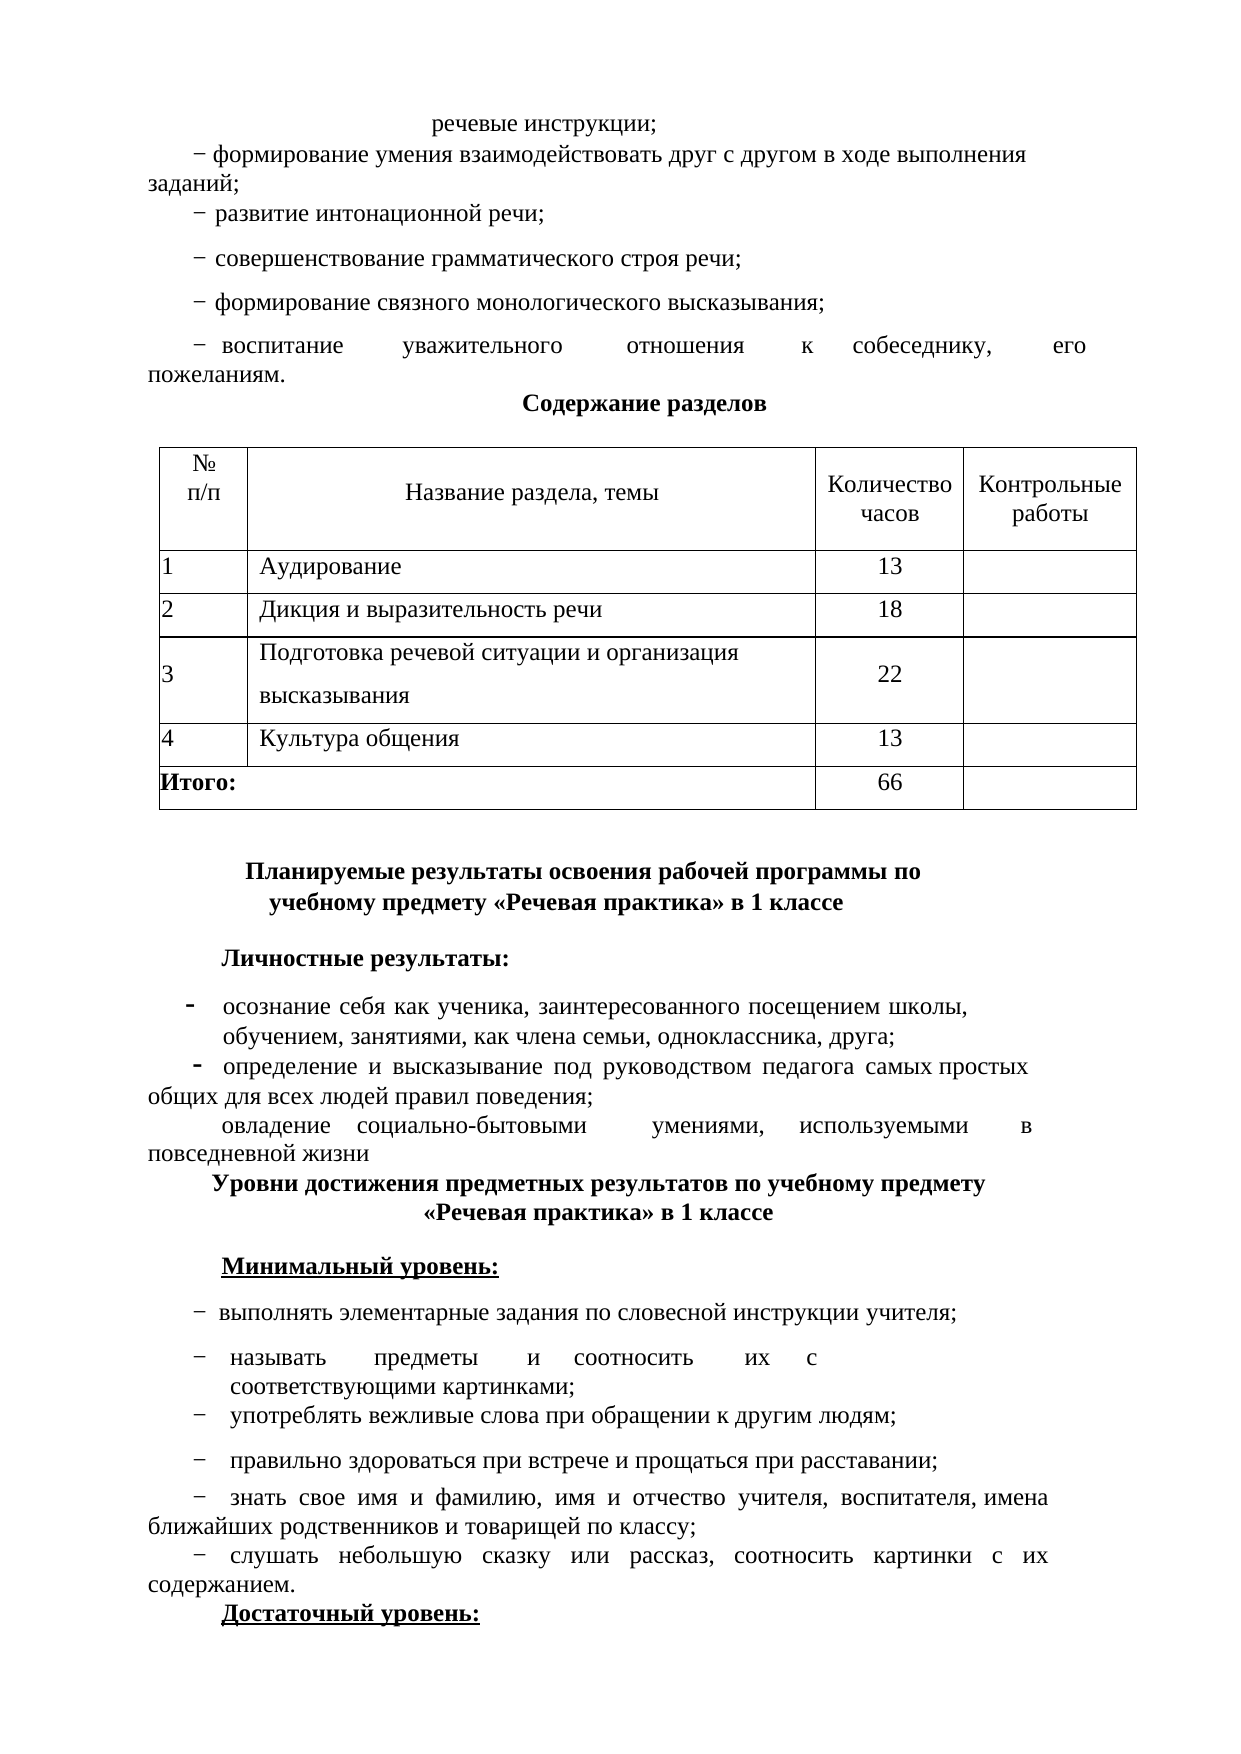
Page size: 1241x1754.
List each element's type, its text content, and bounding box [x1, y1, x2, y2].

table_header Название раздела, темы [248, 448, 815, 550]
table_cell Культура общения [248, 724, 815, 766]
text Достаточный уровень: [221, 1598, 1105, 1627]
table_cell 3 [160, 638, 247, 722]
table_cell 13 [816, 724, 963, 766]
table_cell 66 [816, 767, 963, 808]
text − знать свое имя и фамилию, имя и отчество учителя, воспитателя, имена ближайших родственников и товарищей по классу; [148, 1482, 1048, 1539]
text − слушать небольшую сказку или рассказ, соотносить картинки с их содержанием. [148, 1540, 1048, 1597]
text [148, 108, 1049, 137]
table_header Количество часов [816, 448, 963, 550]
text − воспитание уважительного отношения к собеседнику, его пожеланиям. [148, 331, 1048, 388]
table_cell Аудирование [248, 551, 815, 593]
text Планируемые результаты освоения рабочей программы по учебному предмету «Речевая практика» в 1 классе [245, 856, 953, 916]
text Личностные результаты: [221, 943, 1105, 972]
table_cell 18 [816, 594, 963, 636]
table_cell Дикция и выразительность речи [248, 594, 815, 636]
table_cell [964, 594, 1136, 636]
table_cell [964, 551, 1136, 593]
table_cell [964, 724, 1136, 766]
table_cell Подготовка речевой ситуации и организация высказывания [248, 638, 815, 722]
table_header Контрольные работы [964, 448, 1136, 550]
text Уровни достижения предметных результатов по учебному предмету «Речевая практика» в 1 классе [184, 1168, 1012, 1226]
table_header № п/п [160, 448, 247, 550]
text − выполнять элементарные задания по словесной инструкции учителя; [192, 1297, 1105, 1326]
table_cell 4 [160, 724, 247, 766]
text Содержание разделов [522, 388, 1105, 417]
text − правильно здороваться при встрече и прощаться при расставании; [192, 1446, 1105, 1474]
table_cell 1 [160, 551, 247, 593]
text − употреблять вежливые слова при обращении к другим людям; [192, 1400, 1105, 1429]
list осознание себя как ученика, заинтересованного посещением школы, обучением, занятиями, как члена семьи, одноклассника, друга; [185, 991, 1049, 1049]
text − совершенствование грамматического строя речи; [192, 243, 1105, 272]
table_cell 22 [816, 638, 963, 722]
list определение и высказывание под руководством педагога самых простых общих для всех людей правил поведения; [148, 1051, 1048, 1109]
table_cell 13 [816, 551, 963, 593]
text Минимальный уровень: [221, 1251, 1105, 1280]
table_cell Итого: [160, 767, 815, 808]
text − развитие интонационной речи; [192, 198, 1105, 227]
text − формирование связного монологического высказывания; [192, 287, 1105, 315]
text − называть предметы и соотносить их с соответствующими картинками; [148, 1342, 1048, 1400]
text овладение социально-бытовыми умениями, используемыми в повседневной жизни [148, 1110, 1049, 1167]
table_cell [964, 638, 1136, 722]
table_cell [964, 767, 1136, 808]
table_cell 2 [160, 594, 247, 636]
text − формирование умения взаимодействовать друг с другом в ходе выполнения заданий; [148, 139, 1105, 196]
